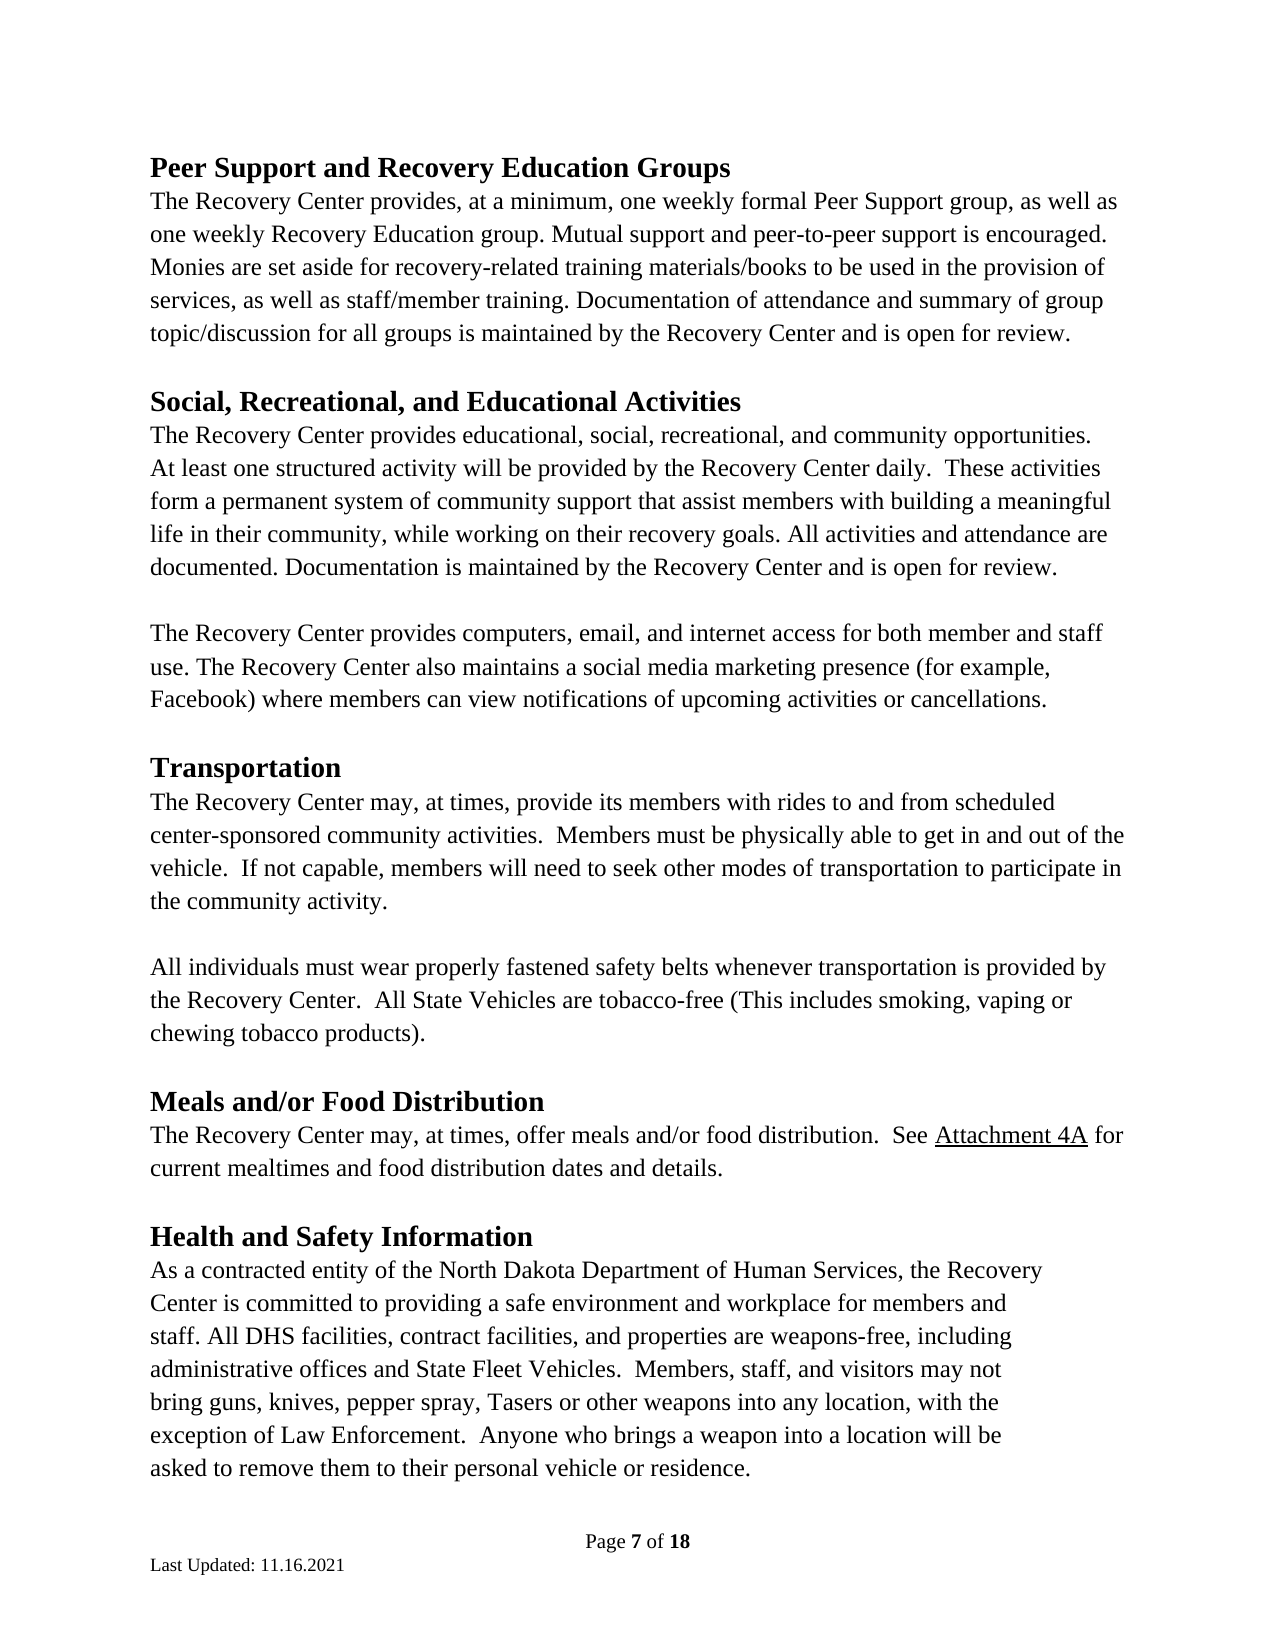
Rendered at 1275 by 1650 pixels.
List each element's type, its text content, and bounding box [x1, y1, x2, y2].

text The Recovery Center may, at times, provide its members with rides to and from scheduled center-sponsored community activities. Members must be physically able to get in and out of the vehicle. If not capable, members will need to seek other modes of transportation to participate in the community activity. [150, 787, 1125, 914]
text The Recovery Center provides educational, social, recreational, and community opportunities. At least one structured activity will be provided by the Recovery Center daily. These activities form a permanent system of community support that assist members with building a meaningful life in their community, while working on their recovery goals. All activities and attendance are documented. Documentation is maintained by the Recovery Center and is open for review. [150, 420, 1125, 581]
text The Recovery Center provides computers, email, and internet access for both member and staff use. The Recovery Center also maintains a social media marketing presence (for example, Facebook) where members can view notifications of upcoming activities or cancellations. [150, 618, 1125, 713]
text As a contracted entity of the North Dakota Department of Human Services, the Recovery Center is committed to providing a safe environment and workplace for members and staff. All DHS facilities, contract facilities, and properties are weapons-free, including administrative offices and State Fleet Vehicles. Members, staff, and visitors may not bring guns, knives, pepper spray, Tasers or other weapons into any location, with the exception of Law Enforcement. Anyone who brings a weapon into a location will be asked to remove them to their personal vehicle or residence. [150, 1255, 1053, 1482]
subtitle Health and Safety Information [150, 1219, 1125, 1253]
text All individuals must wear properly fastened safety belts whenever transportation is provided by the Recovery Center. All State Vehicles are tobacco-free (This includes smoking, vaping or chewing tobacco products). [150, 952, 1125, 1047]
text The Recovery Center provides, at a minimum, one weekly formal Peer Support group, as well as one weekly Recovery Education group. Mutual support and peer-to-peer support is encouraged. Monies are set aside for recovery-related training materials/books to be used in the provision of services, as well as staff/member training. Documentation of attendance and summary of group topic/discussion for all groups is maintained by the Recovery Center and is open for review. [150, 186, 1125, 347]
subtitle Social, Recreational, and Educational Activities [150, 384, 1125, 418]
subtitle Meals and/or Food Distribution [150, 1084, 1125, 1117]
text The Recovery Center may, at times, offer meals and/or food distribution. See Attachment 4A for current mealtimes and food distribution dates and details. [150, 1120, 1125, 1182]
subtitle Transportation [150, 751, 1125, 784]
subtitle Peer Support and Recovery Education Groups [150, 150, 1125, 183]
